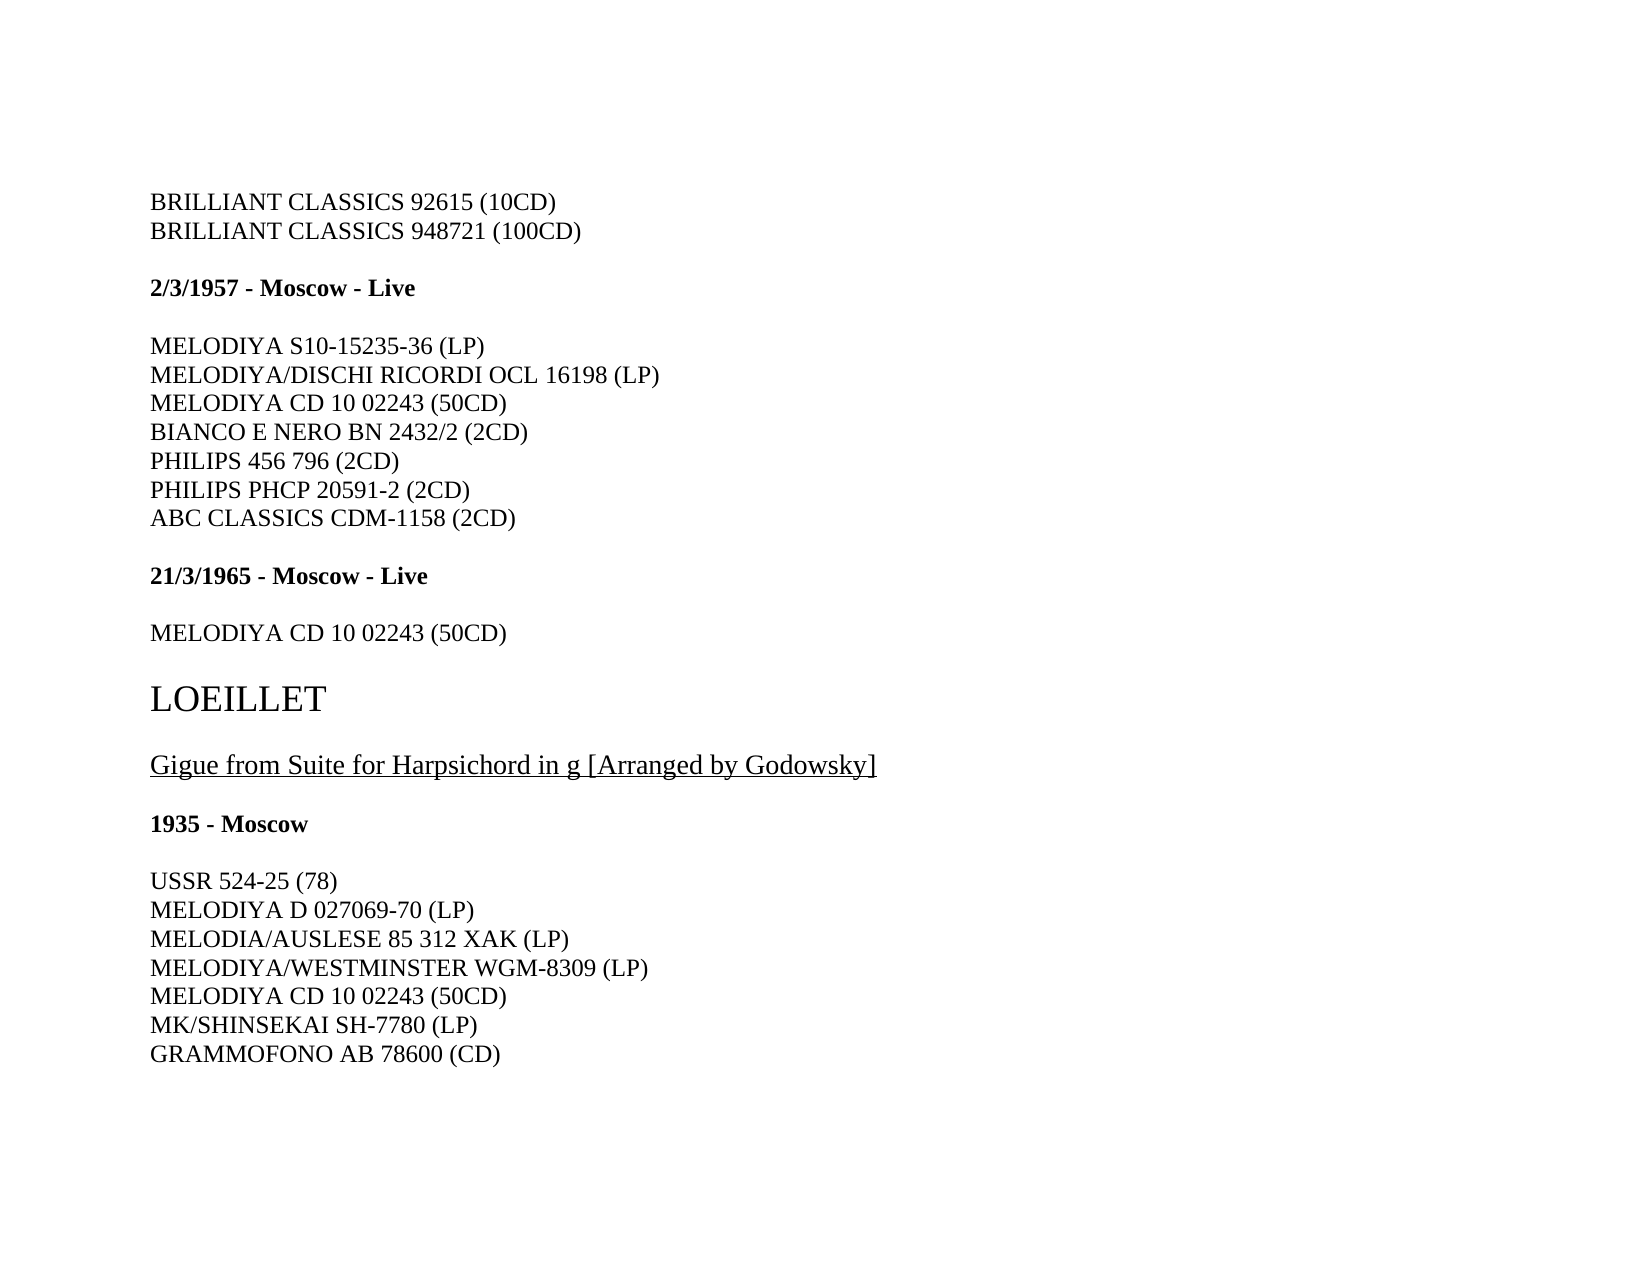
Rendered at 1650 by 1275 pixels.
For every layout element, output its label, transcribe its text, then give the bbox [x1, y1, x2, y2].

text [150, 187, 1500, 532]
text 21/3/1965 - Moscow - Live [150, 532, 1500, 590]
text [150, 618, 1500, 1068]
